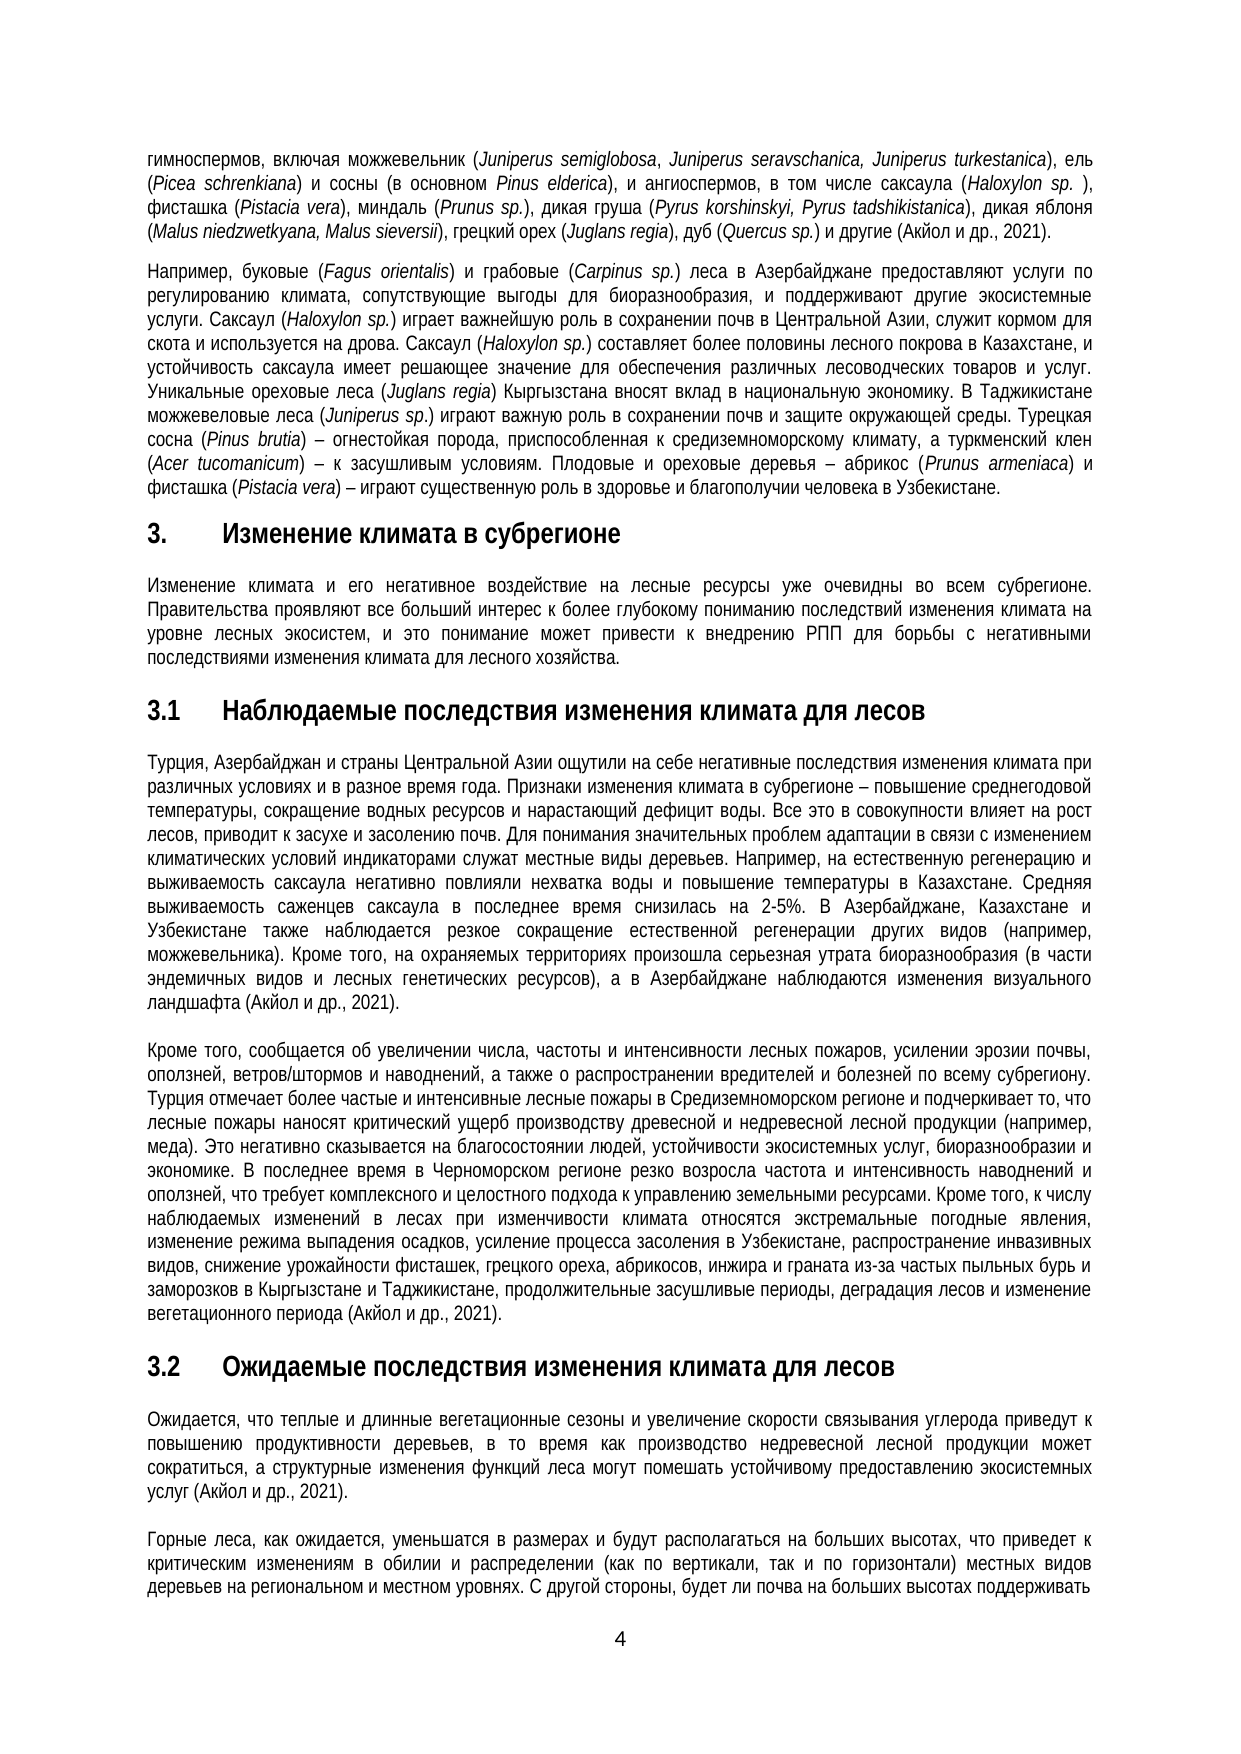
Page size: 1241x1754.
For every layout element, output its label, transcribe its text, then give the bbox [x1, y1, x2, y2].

text Например, буковые (Fagus orientalis) и грабовые (Carpinus sp.) леса в Азербайджане предоставляют услуги по регулированию климата, сопутствующие выгоды для биоразнообразия, и поддерживают другие экосистемные услуги. Саксаул (Haloxylon sp.) играет важнейшую роль в сохранении почв в Центральной Азии, служит кормом для скота и используется на дрова. Саксаул (Haloxylon sp.) составляет более половины лесного покрова в Казахстане, и устойчивость саксаула имеет решающее значение для обеспечения различных лесоводческих товаров и услуг. Уникальные ореховые леса (Juglans regia) Кыргызстана вносят вклад в национальную экономику. В Таджикистане можжевеловые леса (Juniperus sp.) играют важную роль в сохранении почв и защите окружающей среды. Турецкая сосна (Pinus brutia) – огнестойкая порода, приспособленная к средиземноморскому климату, а туркменский клен (Acer tucomanicum) – к засушливым условиям. Плодовые и ореховые деревья – абрикос (Prunus armeniaca) и фисташка (Pistacia vera) – играют существенную роль в здоровье и благополучии человека в Узбекистане. [147, 259, 1093, 499]
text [147, 1526, 1093, 1598]
list Кроме того, сообщается об увеличении числа, частоты и интенсивности лесных пожаров, усилении эрозии почвы, оползней, ветров/штормов и наводнений, а также о распространении вредителей и болезней по всему субрегиону. Турция отмечает более частые и интенсивные лесные пожары в Средиземноморском регионе и подчеркивает то, что лесные пожары наносят критический ущерб производству древесной и недревесной лесной продукции (например, меда). Это негативно сказывается на благосостоянии людей, устойчивости экосистемных услуг, биоразнообразии и экономике. В последнее время в Черноморском регионе резко возросла частота и интенсивность наводнений и оползней, что требует комплексного и целостного подхода к управлению земельными ресурсами. Кроме того, к числу наблюдаемых изменений в лесах при изменчивости климата относятся экстремальные погодные явления, изменение режима выпадения осадков, усиление процесса засоления в Узбекистане, распространение инвазивных видов, снижение урожайности фисташек, грецкого ореха, абрикосов, инжира и граната из-за частых пыльных бурь и заморозков в Кыргызстане и Таджикистане, продолжительные засушливые периоды, деградация лесов и изменение вегетационного периода (Акйол и др., 2021). [147, 1038, 1093, 1325]
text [147, 147, 1093, 243]
subtitle Изменение климата в субрегионе [147, 516, 1093, 549]
subtitle Ожидаемые последствия изменения климата для лесов [147, 1349, 1093, 1383]
list Турция, Азербайджан и страны Центральной Азии ощутили на себе негативные последствия изменения климата при различных условиях и в разное время года. Признаки изменения климата в субрегионе – повышение среднегодовой температуры, сокращение водных ресурсов и нарастающий дефицит воды. Все это в совокупности влияет на рост лесов, приводит к засухе и засолению почв. Для понимания значительных проблем адаптации в связи с изменением климатических условий индикаторами служат местные виды деревьев. Например, на естественную регенерацию и выживаемость саксаула негативно повлияли нехватка воды и повышение температуры в Казахстане. Средняя выживаемость саженцев саксаула в последнее время снизилась на 2-5%. В Азербайджане, Казахстане и Узбекистане также наблюдается резкое сокращение естественной регенерации других видов (например, можжевельника). Кроме того, на охраняемых территориях произошла серьезная утрата биоразнообразия (в части эндемичных видов и лесных генетических ресурсов), а в Азербайджане наблюдаются изменения визуального ландшафта (Акйол и др., 2021). [147, 750, 1093, 1014]
text Ожидается, что теплые и длинные вегетационные сезоны и увеличение скорости связывания углерода приведут к повышению продуктивности деревьев, в то время как производство недревесной лесной продукции может сократиться, а структурные изменения функций леса могут помешать устойчивому предоставлению экосистемных услуг (Акйол и др., 2021). [147, 1407, 1093, 1502]
subtitle Наблюдаемые последствия изменения климата для лесов [147, 693, 1093, 726]
text Изменение климата и его негативное воздействие на лесные ресурсы уже очевидны во всем субрегионе. Правительства проявляют все больший интерес к более глубокому пониманию последствий изменения климата на уровне лесных экосистем, и это понимание может привести к внедрению РПП для борьбы с негативными последствиями изменения климата для лесного хозяйства. [147, 573, 1093, 669]
